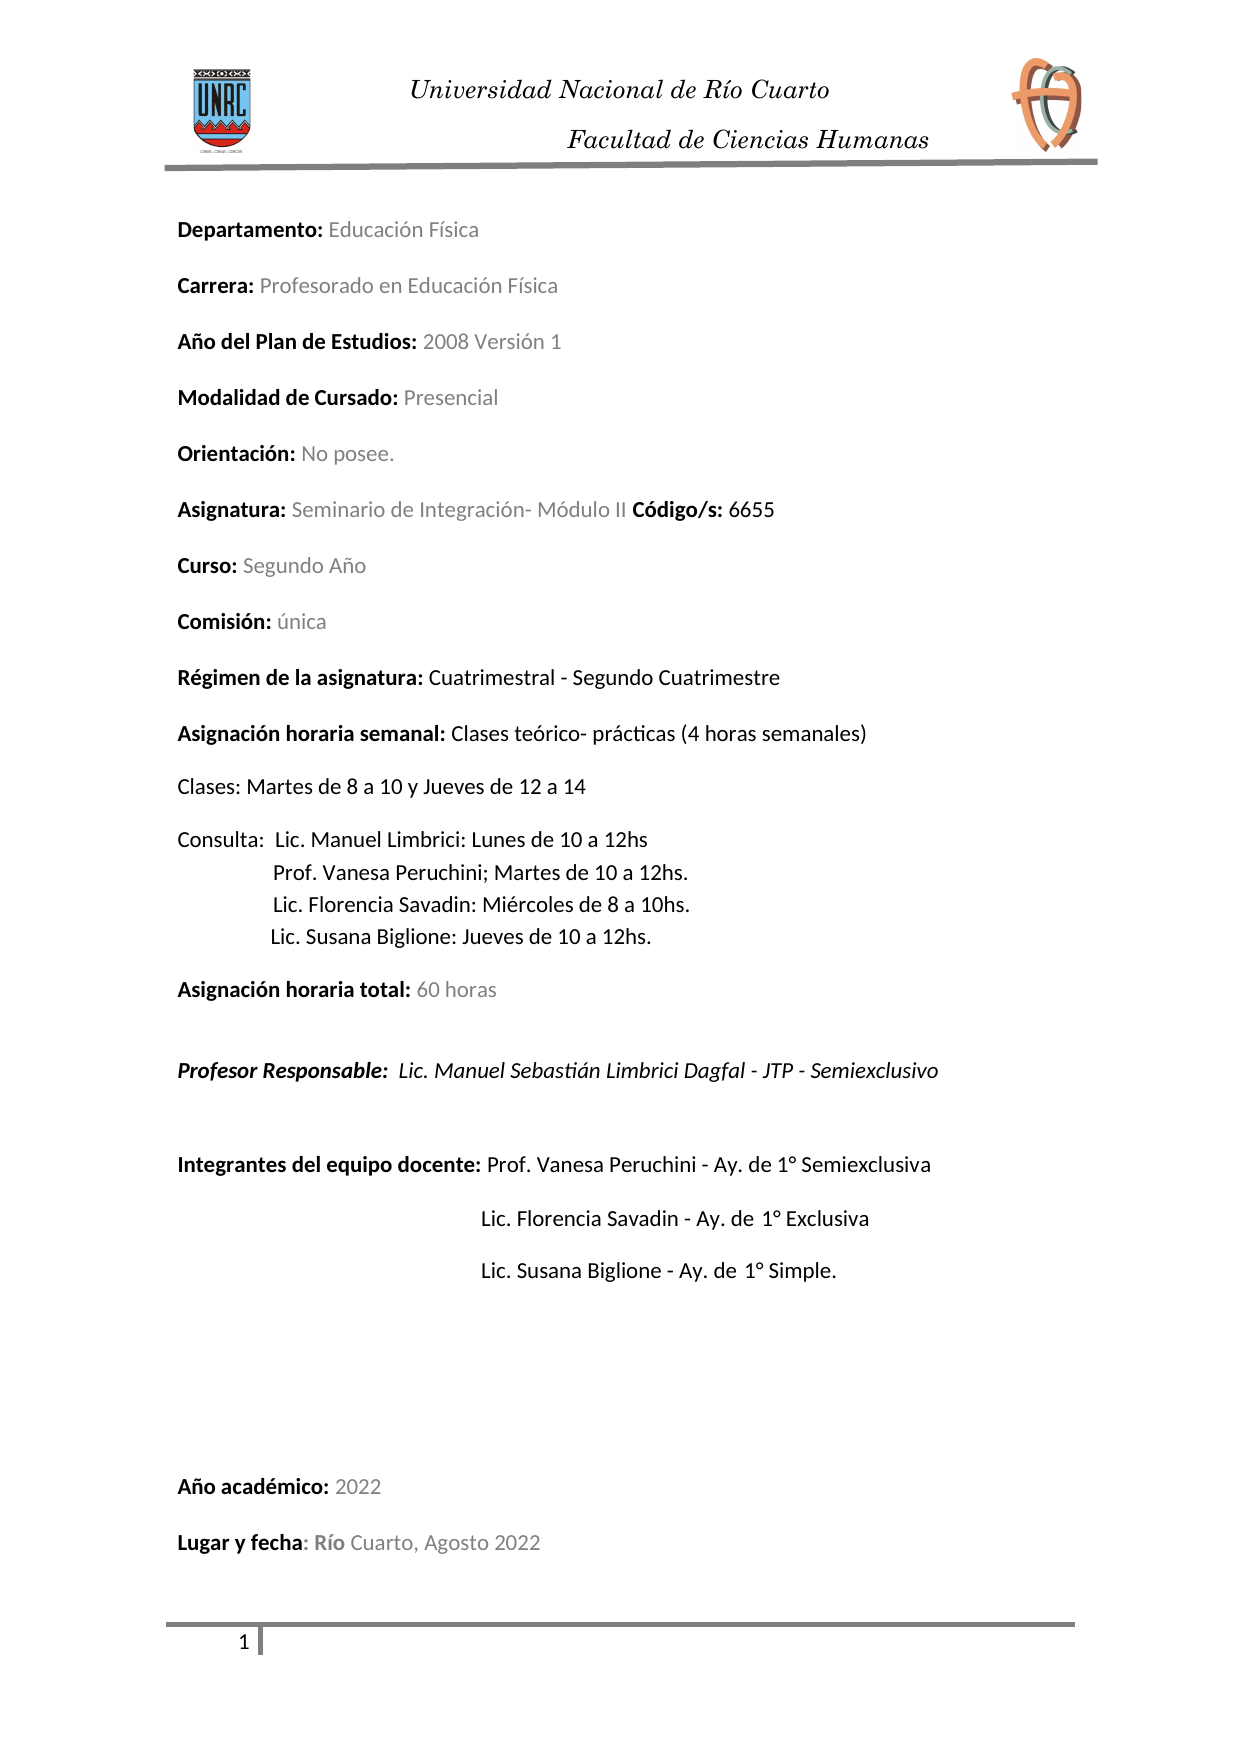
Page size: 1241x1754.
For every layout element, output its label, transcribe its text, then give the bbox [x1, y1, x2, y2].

picture [193, 69, 251, 153]
picture [1011, 58, 1082, 152]
text Integrantes del equipo docente: Prof. Vanesa Peruchini - Ay. de 1° Semiexclusiva [177, 1151, 1063, 1179]
text Lic. Susana Biglione - Ay. de 1° Simple. [177, 1257, 1063, 1285]
text Año académico: 2022 [177, 1472, 1063, 1500]
text Asignación horaria semanal: Clases teórico- prácticas (4 horas semanales) [177, 719, 1063, 747]
text Asignación horaria total: 60 horas [177, 975, 1063, 1003]
text Lic. Florencia Savadin - Ay. de 1° Exclusiva [177, 1204, 1063, 1232]
text Asignatura: Seminario de Integración- Módulo II Código/s: 6655 [177, 495, 1063, 523]
text Curso: Segundo Año [177, 551, 1063, 579]
text Régimen de la asignatura: Cuatrimestral - Segundo Cuatrimestre [177, 663, 1063, 691]
text Profesor Responsable: Lic. Manuel Sebastián Limbrici Dagfal - JTP - Semiexclusivo [177, 1056, 1063, 1084]
text Lugar y fecha: Río Cuarto, Agosto 2022 [303, 1528, 1063, 1556]
text Año del Plan de Estudios: 2008 Versión 1 Modalidad de Cursado: Presencial Orientación: No posee. [177, 327, 1063, 467]
text Comisión: única [177, 607, 1063, 635]
text Departamento: Educación Física [177, 215, 1063, 243]
text Consulta: Lic. Manuel Limbrici: Lunes de 10 a 12hs Prof. Vanesa Peruchini; Martes de 10 a 12hs. Lic. Florencia Savadin: Miércoles de 8 a 10hs. Lic. Susana Biglione: Jueves de 10 a 12hs. [177, 826, 1063, 950]
text Carrera: Profesorado en Educación Física [177, 271, 1063, 299]
text Clases: Martes de 8 a 10 y Jueves de 12 a 14 [177, 772, 1063, 801]
